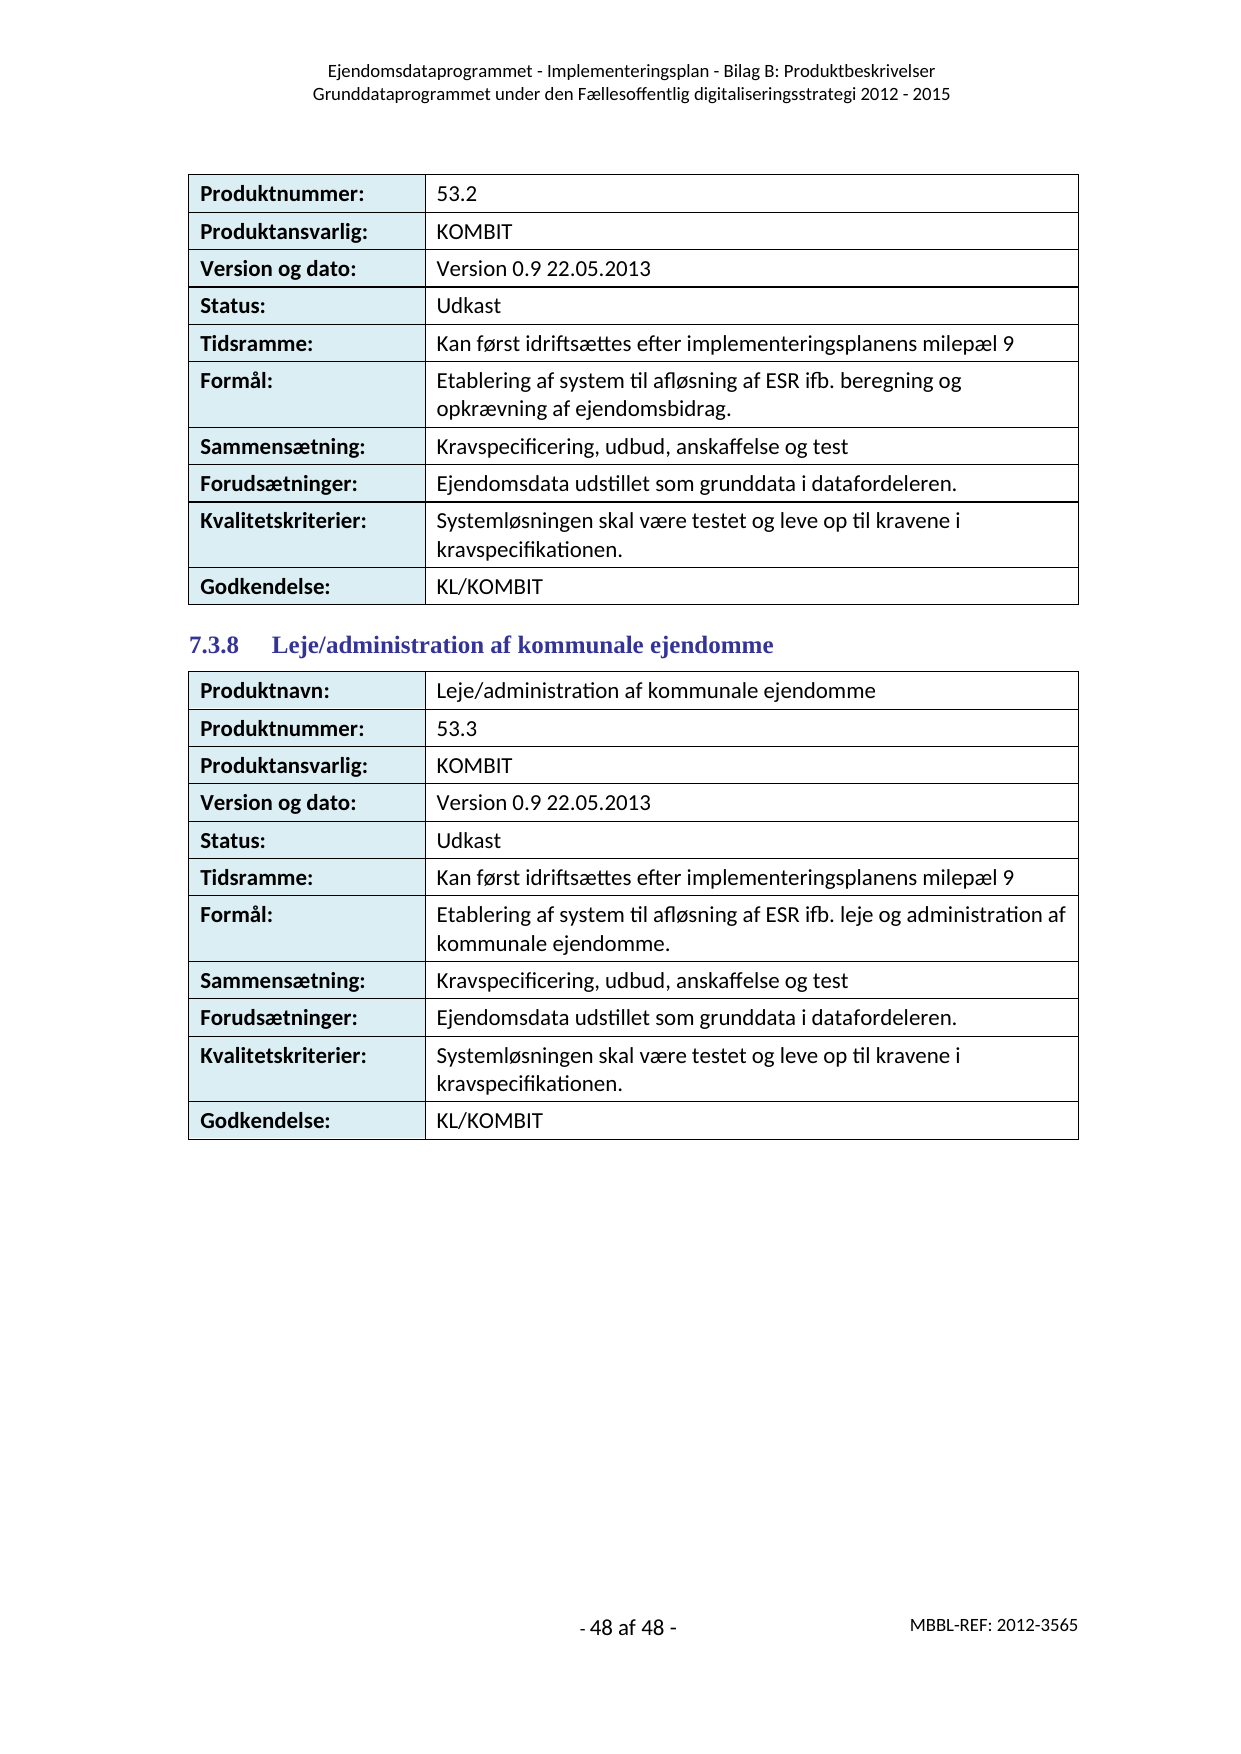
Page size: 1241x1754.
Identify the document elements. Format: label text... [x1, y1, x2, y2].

table_cell KL/KOMBIT [426, 568, 1078, 604]
table_cell Status: [189, 822, 425, 858]
table_cell Produktnummer: [189, 710, 425, 746]
table_cell Produktansvarlig: [189, 747, 425, 783]
table_cell Udkast [426, 822, 1078, 858]
table_cell Kravspecificering, udbud, anskaffelse og test [426, 428, 1078, 464]
table_cell Kvalitetskriterier: [189, 1037, 425, 1101]
table_cell Version 0.9 22.05.2013 [426, 250, 1078, 286]
table_cell Version og dato: [189, 784, 425, 821]
table_header Produktnavn: [189, 672, 425, 708]
table_header Leje/administration af kommunale ejendomme [426, 672, 1078, 708]
table_cell Tidsramme: [189, 859, 425, 895]
table_cell Kan først idriftsættes efter implementeringsplanens milepæl 9 [426, 859, 1078, 895]
table_cell Tidsramme: [189, 325, 425, 361]
table_cell 53.2 [426, 175, 1078, 212]
table_cell Sammensætning: [189, 428, 425, 464]
table_cell Ejendomsdata udstillet som grunddata i datafordeleren. [426, 999, 1078, 1036]
table_cell Systemløsningen skal være testet og leve op til kravene i kravspecifikationen. [426, 503, 1078, 567]
table_cell Formål: [189, 896, 425, 961]
table_cell KL/KOMBIT [426, 1102, 1078, 1138]
table_cell Udkast [426, 288, 1078, 324]
table_cell Version og dato: [189, 250, 425, 286]
table_cell Kravspecificering, udbud, anskaffelse og test [426, 962, 1078, 998]
table_cell Version 0.9 22.05.2013 [426, 784, 1078, 821]
table_cell Forudsætninger: [189, 465, 425, 501]
table_cell Kvalitetskriterier: [189, 503, 425, 567]
table_cell Sammensætning: [189, 962, 425, 998]
table_cell KOMBIT [426, 213, 1078, 249]
table_cell Systemløsningen skal være testet og leve op til kravene i kravspecifikationen. [426, 1037, 1078, 1101]
table_cell Forudsætninger: [189, 999, 425, 1036]
table_cell Etablering af system til afløsning af ESR ifb. leje og administration af kommunale ejendomme. [426, 896, 1078, 961]
table_cell Produktansvarlig: [189, 213, 425, 249]
table_cell KOMBIT [426, 747, 1078, 783]
table_cell Produktnummer: [189, 175, 425, 212]
table_cell Etablering af system til afløsning af ESR ifb. beregning og opkrævning af ejendomsbidrag. [426, 362, 1078, 427]
subtitle Leje/administration af kommunale ejendomme [189, 630, 1075, 659]
table_cell Ejendomsdata udstillet som grunddata i datafordeleren. [426, 465, 1078, 501]
table_cell Status: [189, 288, 425, 324]
table_cell Godkendelse: [189, 1102, 425, 1138]
table_cell Godkendelse: [189, 568, 425, 604]
table_cell Formål: [189, 362, 425, 427]
table_cell 53.3 [426, 710, 1078, 746]
table_cell Kan først idriftsættes efter implementeringsplanens milepæl 9 [426, 325, 1078, 361]
